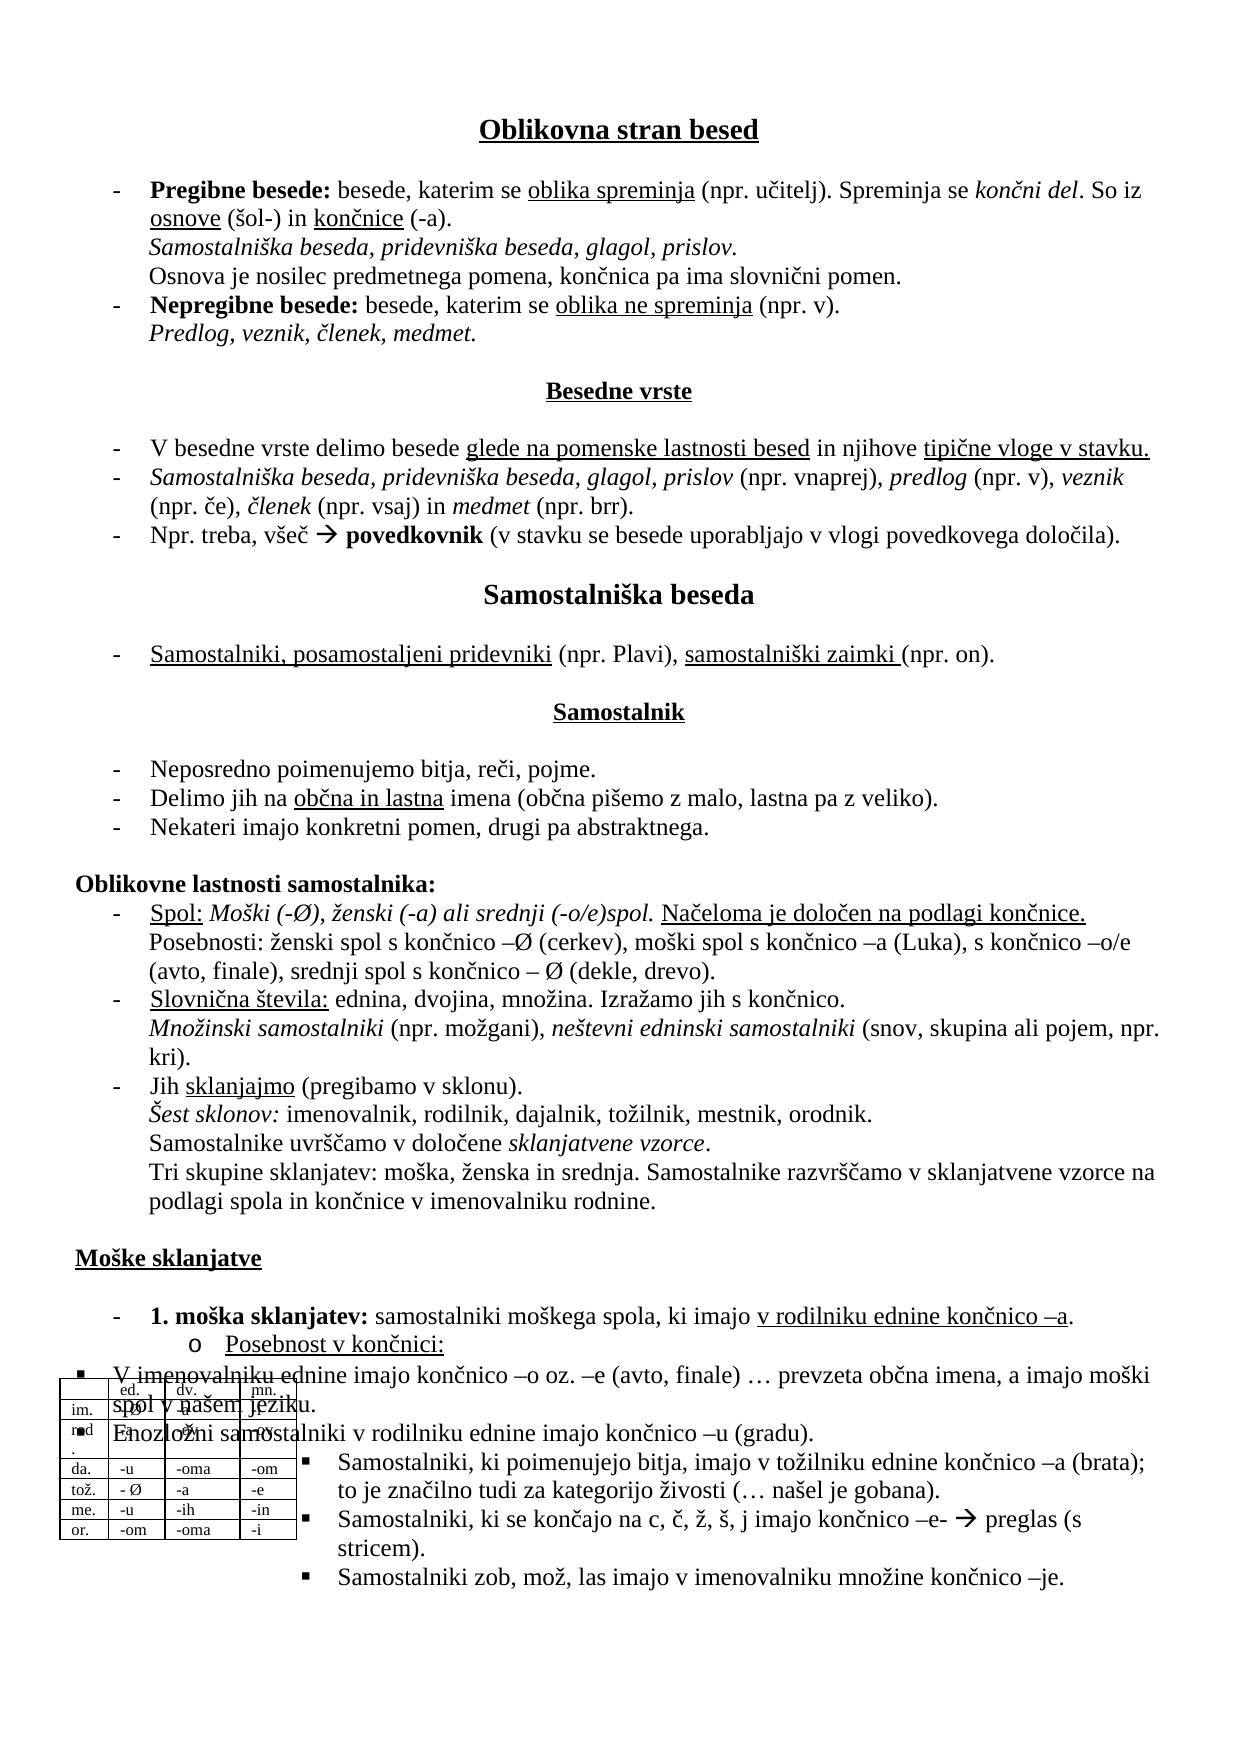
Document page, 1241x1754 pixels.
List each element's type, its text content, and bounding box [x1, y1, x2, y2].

list Samostalniška beseda, pridevniška beseda, glagol, prislov (npr. vnaprej), predlog (npr. v), veznik (npr. če), členek (npr. vsaj) in medmet (npr. brr). [112, 462, 1162, 520]
list V imenovalniku ednine imajo končnico –o oz. –e (avto, finale) … prevzeta občna imena, a imajo moški spol v našem jeziku. [75, 1360, 1162, 1418]
text Samostalniška beseda, pridevniška beseda, glagol, prislov. [149, 232, 1162, 261]
text Tri skupine sklanjatev: moška, ženska in srednja. Samostalnike razvrščamo v sklanjatvene vzorce na podlagi spola in končnice v imenovalniku rodnine. [149, 1157, 1162, 1214]
text Osnova je nosilec predmetnega pomena, končnica pa ima slovnični pomen. [149, 261, 1162, 290]
list Slovnična števila: ednina, dvojina, množina. Izražamo jih s končnico. [112, 984, 1162, 1013]
list Nekateri imajo konkretni pomen, drugi pa abstraktnega. [112, 812, 1162, 841]
list Enozložni samostalniki v rodilniku ednine imajo končnico –u (gradu). [297, 1418, 1162, 1447]
list Jih sklanjajmo (pregibamo v sklonu). [112, 1071, 1162, 1099]
list Posebnost v končnici: [187, 1329, 1162, 1360]
list Neposredno poimenujemo bitja, reči, pojme. [112, 754, 1162, 783]
list Samostalniki, posamostaljeni pridevniki (npr. Plavi), samostalniški zaimki (npr. on). [112, 639, 1162, 668]
text Množinski samostalniki (npr. možgani), neštevni edninski samostalniki (snov, skupina ali pojem, npr. kri). [149, 1013, 1162, 1071]
text Besedne vrste [75, 376, 1162, 405]
text Posebnosti: ženski spol s končnico –Ø (cerkev), moški spol s končnico –a (Luka), s končnico –o/e (avto, finale), srednji spol s končnico – Ø (dekle, drevo). [149, 927, 1162, 984]
list V besedne vrste delimo besede glede na pomenske lastnosti besed in njihove tipične vloge v stavku. [112, 433, 1162, 462]
text Moške sklanjatve [75, 1243, 1162, 1272]
list Nepregibne besede: besede, katerim se oblika ne spreminja (npr. v). [112, 290, 1162, 318]
text Samostalnike uvrščamo v določene sklanjatvene vzorce. [112, 1128, 1162, 1157]
text Oblikovne lastnosti samostalnika: [75, 869, 1162, 898]
list Samostalniki, ki se končajo na c, č, ž, š, j imajo končnico –e- preglas (s stricem). [300, 1504, 1162, 1562]
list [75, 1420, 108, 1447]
text Predlog, veznik, členek, medmet. [149, 318, 1162, 347]
list Spol: Moški (-Ø), ženski (-a) ali srednji (-o/e)spol. Načeloma je določen na podlagi končnice. [112, 898, 1162, 927]
list Samostalniki, ki poimenujejo bitja, imajo v tožilniku ednine končnico –a (brata); to je značilno tudi za kategorijo živosti (… našel je gobana). [300, 1447, 1162, 1504]
list Pregibne besede: besede, katerim se oblika spreminja (npr. učitelj). Spreminja se končni del. So iz osnove (šol-) in končnice (-a). [112, 175, 1162, 232]
list Samostalniki zob, mož, las imajo v imenovalniku množine končnico –je. [300, 1562, 1162, 1590]
list Npr. treba, všeč povedkovnik (v stavku se besede uporabljajo v vlogi povedkovega določila). [112, 520, 1162, 548]
text Samostalniška beseda [75, 577, 1162, 611]
text Samostalnik [75, 697, 1162, 726]
text Oblikovna stran besed [75, 112, 1162, 146]
text Šest sklonov: imenovalnik, rodilnik, dajalnik, tožilnik, mestnik, orodnik. [112, 1099, 1162, 1128]
list 1. moška sklanjatev: samostalniki moškega spola, ki imajo v rodilniku ednine končnico –a. [112, 1301, 1162, 1329]
list Delimo jih na občna in lastna imena (občna pišemo z malo, lastna pa z veliko). [112, 783, 1162, 812]
